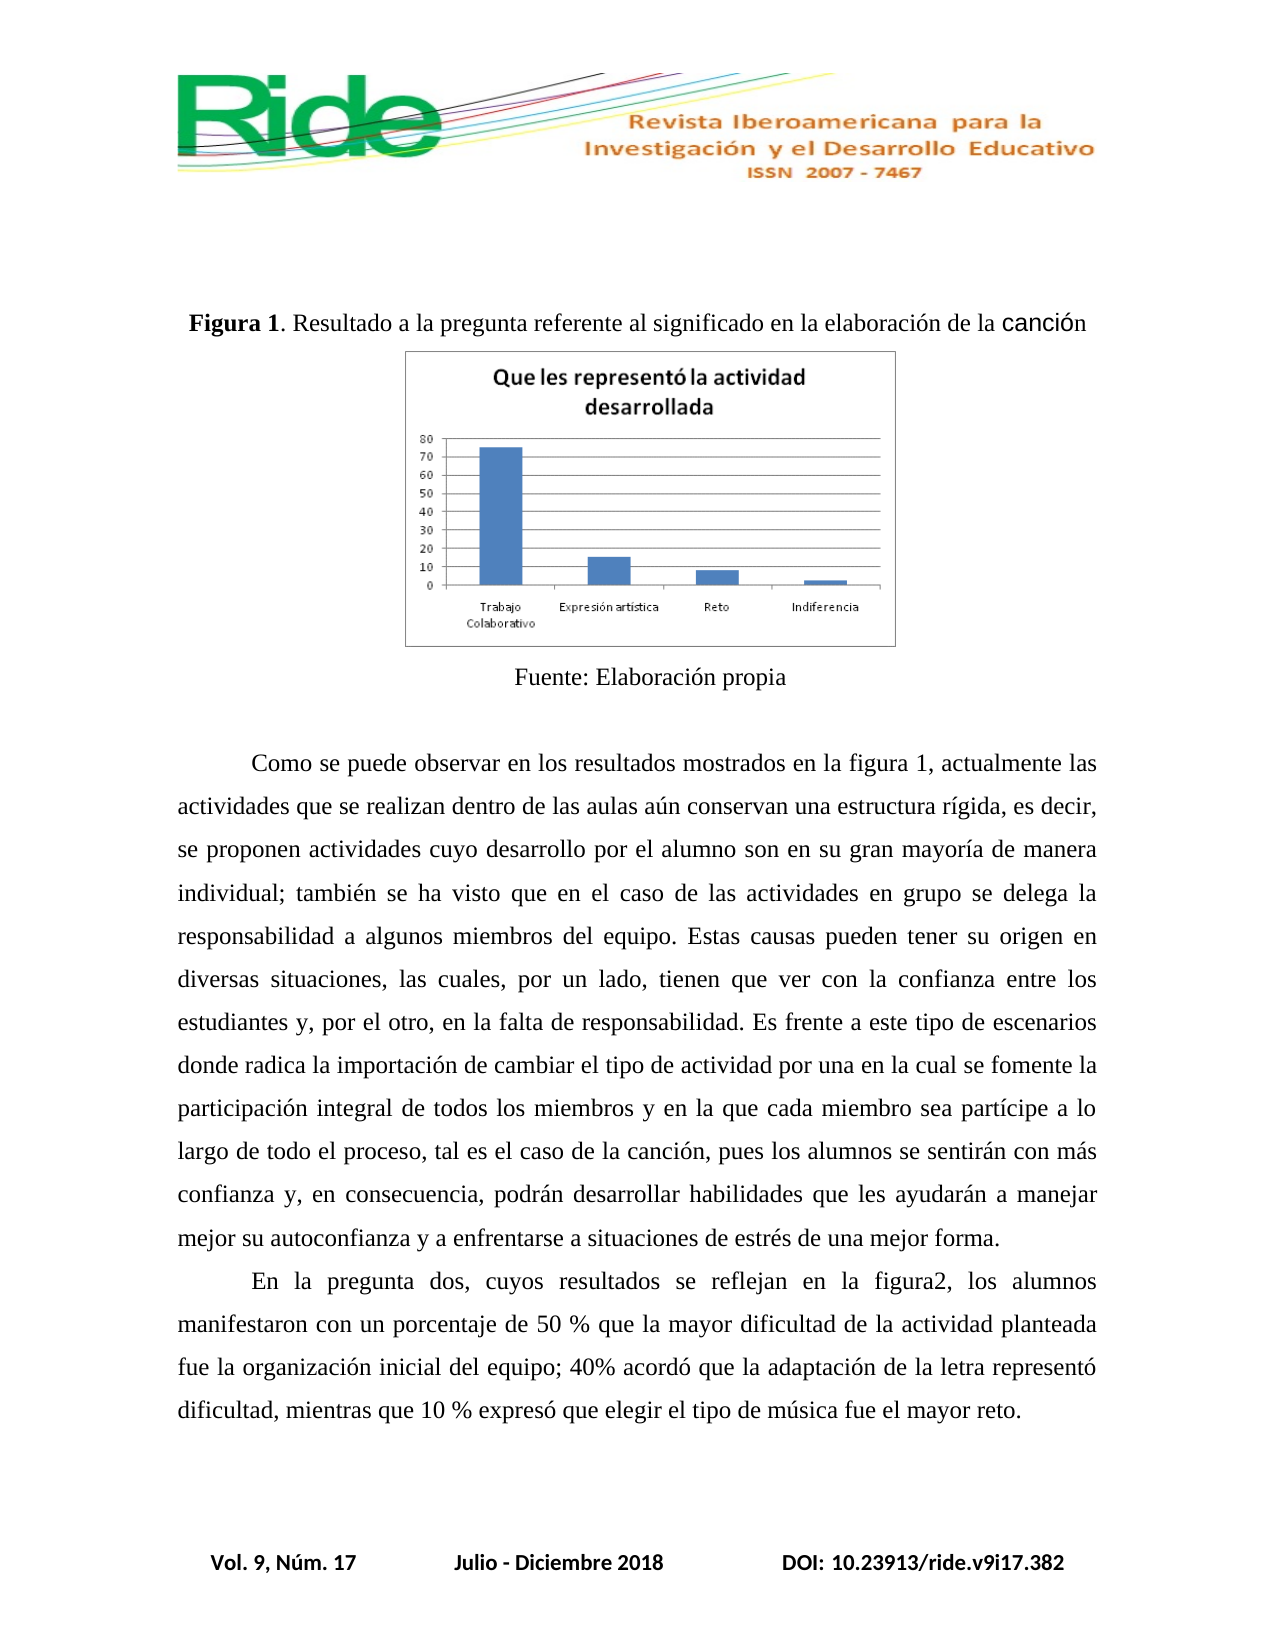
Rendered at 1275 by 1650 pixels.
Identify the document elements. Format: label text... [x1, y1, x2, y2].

text Fuente: Elaboración propia [177, 662, 1098, 691]
text En la pregunta dos, cuyos resultados se reflejan en la figura2, los alumnos manifestaron con un porcentaje de 50 % que la mayor dificultad de la actividad planteada fue la organización inicial del equipo; 40% acordó que la adaptación de la letra representó dificultad, mientras que 10 % expresó que elegir el tipo de música fue el mayor reto. [177, 1266, 1098, 1424]
picture [177, 73, 1098, 182]
text Como se puede observar en los resultados mostrados en la figura 1, actualmente las actividades que se realizan dentro de las aulas aún conservan una estructura rígida, es decir, se proponen actividades cuyo desarrollo por el alumno son en su gran mayoría de manera individual; también se ha visto que en el caso de las actividades en grupo se delega la responsabilidad a algunos miembros del equipo. Estas causas pueden tener su origen en diversas situaciones, las cuales, por un lado, tienen que ver con la confianza entre los estudiantes y, por el otro, en la falta de responsabilidad. Es frente a este tipo de escenarios donde radica la importación de cambiar el tipo de actividad por una en la cual se fomente la participación integral de todos los miembros y en la que cada miembro sea partícipe a lo largo de todo el proceso, tal es el caso de la canción, pues los alumnos se sentirán con más confianza y, en consecuencia, podrán desarrollar habilidades que les ayudarán a manejar mejor su autoconfianza y a enfrentarse a situaciones de estrés de una mejor forma. [177, 748, 1098, 1251]
picture [404, 351, 897, 648]
text Figura 1. Resultado a la pregunta referente al significado en la elaboración de la canción [177, 308, 1098, 337]
